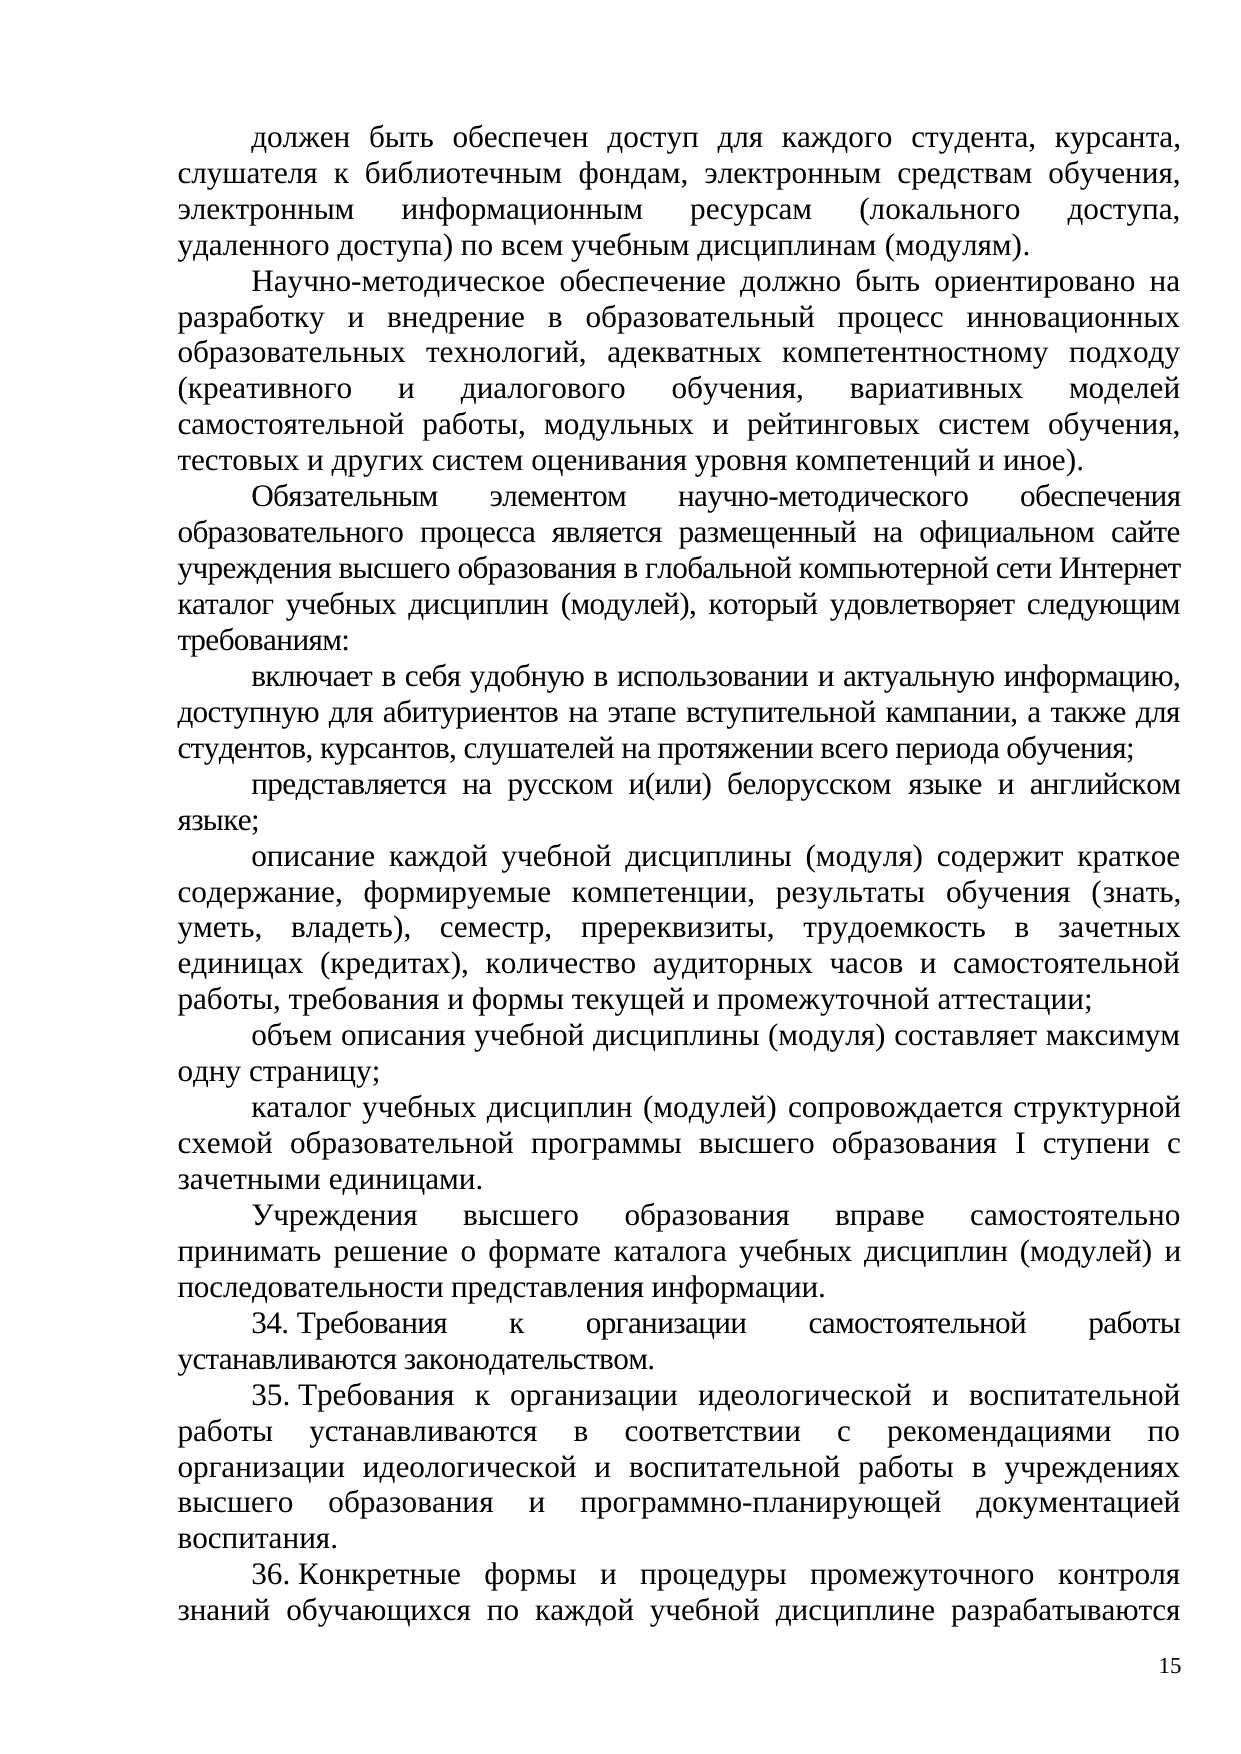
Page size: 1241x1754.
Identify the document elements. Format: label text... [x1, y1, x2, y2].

text Научно-методическое обеспечение должно быть ориентировано на разработку и внедрение в образовательный процесс инновационных образовательных технологий, адекватных компетентностному подходу (креативного и диалогового обучения, вариативных моделей самостоятельной работы, модульных и рейтинговых систем обучения, тестовых и других систем оценивания уровня компетенций и иное). [177, 262, 1181, 477]
text описание каждой учебной дисциплины (модуля) содержит краткое содержание, формируемые компетенции, результаты обучения (знать, уметь, владеть), семестр, пререквизиты, трудоемкость в зачетных единицах (кредитах), количество аудиторных часов и самостоятельной работы, требования и формы текущей и промежуточной аттестации; [177, 837, 1181, 1017]
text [177, 1556, 1181, 1627]
text включает в себя удобную в использовании и актуальную информацию, доступную для абитуриентов на этапе вступительной кампании, а также для студентов, курсантов, слушателей на протяжении всего периода обучения; [177, 657, 1181, 765]
text 34. Требования к организации самостоятельной работы устанавливаются законодательством. [177, 1304, 1181, 1376]
text представляется на русском и(или) белорусском языке и английском языке; [177, 765, 1181, 837]
text 35. Требования к организации идеологической и воспитательной работы устанавливаются в соответствии с рекомендациями по организации идеологической и воспитательной работы в учреждениях высшего образования и программно-планирующей документацией воспитания. [177, 1376, 1181, 1556]
text Обязательным элементом научно-методического обеспечения образовательного процесса является размещенный на официальном сайте учреждения высшего образования в глобальной компьютерной сети Интернет каталог учебных дисциплин (модулей), который удовлетворяет следующим требованиям: [177, 477, 1181, 657]
text должен быть обеспечен доступ для каждого студента, курсанта, слушателя к библиотечным фондам, электронным средствам обучения, электронным информационным ресурсам (локального доступа, удаленного доступа) по всем учебным дисциплинам (модулям). [177, 118, 1181, 262]
text объем описания учебной дисциплины (модуля) составляет максимум одну страницу; [177, 1017, 1181, 1088]
text Учреждения высшего образования вправе самостоятельно принимать решение о формате каталога учебных дисциплин (модулей) и последовательности представления информации. [177, 1196, 1181, 1304]
text каталог учебных дисциплин (модулей) сопровождается структурной схемой образовательной программы высшего образования I ступени с зачетными единицами. [177, 1088, 1181, 1196]
